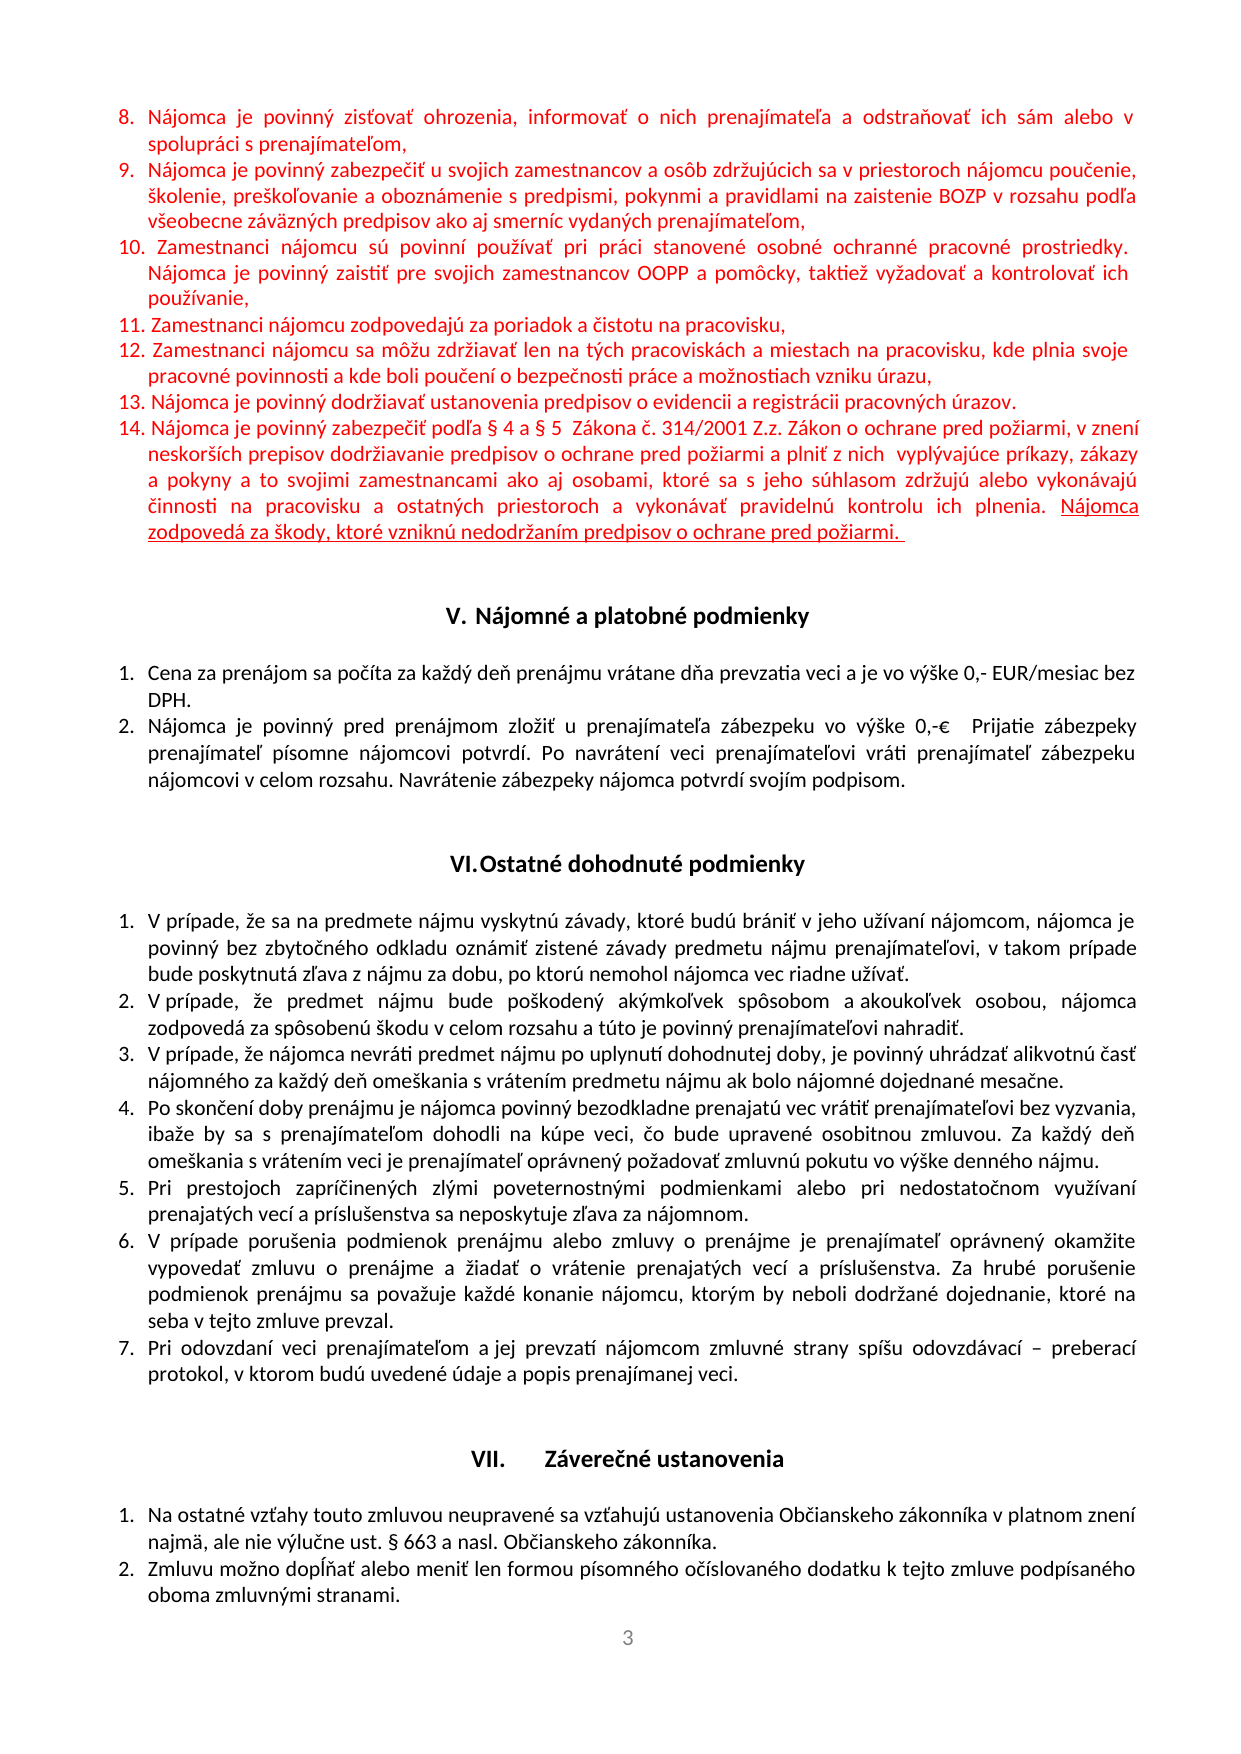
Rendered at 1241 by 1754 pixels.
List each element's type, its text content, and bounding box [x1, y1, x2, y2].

list Pri prestojoch zapríčinených zlými poveternostnými podmienkami alebo pri nedostatočnom využívaní prenajatých vecí a príslušenstva sa neposkytuje zľava za nájomnom. [118, 1174, 1137, 1227]
text 14. Nájomca je povinný zabezpečiť podľa § 4 a § 5 Zákona č. 314/2001 Z.z. Zákon o ochrane pred požiarmi, v znení neskorších prepisov dodržiavanie predpisov o ochrane pred požiarmi a plniť z nich vyplývajúce príkazy, zákazy a pokyny a to svojimi zamestnancami ako aj osobami, ktoré sa s jeho súhlasom zdržujú alebo vykonávajú činnosti na pracovisku a ostatných priestoroch a vykonávať pravidelnú kontrolu ich plnenia. Nájomca zodpovedá za škody, ktoré vzniknú nedodržaním predpisov o ochrane pred požiarmi. [118, 415, 1139, 544]
list Pri odovzdaní veci prenajímateľom a jej prevzatí nájomcom zmluvné strany spíšu odovzdávací – preberací protokol, v ktorom budú uvedené údaje a popis prenajímanej veci. [118, 1334, 1137, 1387]
list Cena za prenájom sa počíta za každý deň prenájmu vrátane dňa prevzatia veci a je vo výške 0,- EUR/mesiac bez DPH. [118, 659, 1137, 712]
text 11. Zamestnanci nájomcu zodpovedajú za poriadok a čistotu na pracovisku, [118, 311, 1135, 337]
list Zmluvu možno dopĺňať alebo meniť len formou písomného očíslovaného dodatku k tejto zmluve podpísaného oboma zmluvnými stranami. [118, 1555, 1137, 1608]
text 9. Nájomca je povinný zabezpečiť u svojich zamestnancov a osôb zdržujúcich sa v priestoroch nájomcu poučenie, školenie, preškoľovanie a oboznámenie s predpismi, pokynmi a pravidlami na zaistenie BOZP v rozsahu podľa všeobecne záväzných predpisov ako aj smerníc vydaných prenajímateľom, [118, 156, 1137, 234]
list V prípade, že predmet nájmu bude poškodený akýmkoľvek spôsobom a akoukoľvek osobou, nájomca zodpovedá za spôsobenú škodu v celom rozsahu a túto je povinný prenajímateľovi nahradiť. [118, 987, 1137, 1040]
text 13. Nájomca je povinný dodržiavať ustanovenia predpisov o evidencii a registrácii pracovných úrazov. [118, 388, 1130, 415]
list Ostatné dohodnuté podmienky [118, 848, 1137, 879]
text 10. Zamestnanci nájomcu sú povinní používať pri práci stanovené osobné ochranné pracovné prostriedky. Nájomca je povinný zaistiť pre svojich zamestnancov OOPP a pomôcky, taktiež vyžadovať a kontrolovať ich používanie, [118, 234, 1129, 310]
list Nájomca je povinný pred prenájmom zložiť u prenajímateľa zábezpeku vo výške 0,-€ Prijatie zábezpeky prenajímateľ písomne nájomcovi potvrdí. Po navrátení veci prenajímateľovi vráti prenajímateľ zábezpeku nájomcovi v celom rozsahu. Navrátenie zábezpeky nájomca potvrdí svojím podpisom. [118, 712, 1137, 792]
list Po skončení doby prenájmu je nájomca povinný bezodkladne prenajatú vec vrátiť prenajímateľovi bez vyzvania, ibaže by sa s prenajímateľom dohodli na kúpe veci, čo bude upravené osobitnou zmluvou. Za každý deň omeškania s vrátením veci je prenajímateľ oprávnený požadovať zmluvnú pokutu vo výške denného nájmu. [118, 1094, 1137, 1174]
text 8. Nájomca je povinný zisťovať ohrozenia, informovať o nich prenajímateľa a odstraňovať ich sám alebo v spolupráci s prenajímateľom, [118, 103, 1135, 156]
list V prípade porušenia podmienok prenájmu alebo zmluvy o prenájme je prenajímateľ oprávnený okamžite vypovedať zmluvu o prenájme a žiadať o vrátenie prenajatých vecí a príslušenstva. Za hrubé porušenie podmienok prenájmu sa považuje každé konanie nájomcu, ktorým by neboli dodržané dojednanie, ktoré na seba v tejto zmluve prevzal. [118, 1227, 1137, 1334]
list V prípade, že sa na predmete nájmu vyskytnú závady, ktoré budú brániť v jeho užívaní nájomcom, nájomca je povinný bez zbytočného odkladu oznámiť zistené závady predmetu nájmu prenajímateľovi, v takom prípade bude poskytnutá zľava z nájmu za dobu, po ktorú nemohol nájomca vec riadne užívať. [118, 907, 1137, 987]
list Nájomné a platobné podmienky [118, 601, 1137, 631]
list V prípade, že nájomca nevráti predmet nájmu po uplynutí dohodnutej doby, je povinný uhrádzať alikvotnú časť nájomného za každý deň omeškania s vrátením predmetu nájmu ak bolo nájomné dojednané mesačne. [118, 1040, 1137, 1094]
text 12. Zamestnanci nájomcu sa môžu zdržiavať len na tých pracoviskách a miestach na pracovisku, kde plnia svoje pracovné povinnosti a kde boli poučení o bezpečnosti práce a možnostiach vzniku úrazu, [118, 337, 1129, 388]
list Na ostatné vzťahy touto zmluvou neupravené sa vzťahujú ustanovenia Občianskeho zákonníka v platnom znení najmä, ale nie výlučne ust. § 663 a nasl. Občianskeho zákonníka. [118, 1502, 1137, 1555]
list Záverečné ustanovenia [118, 1443, 1137, 1473]
